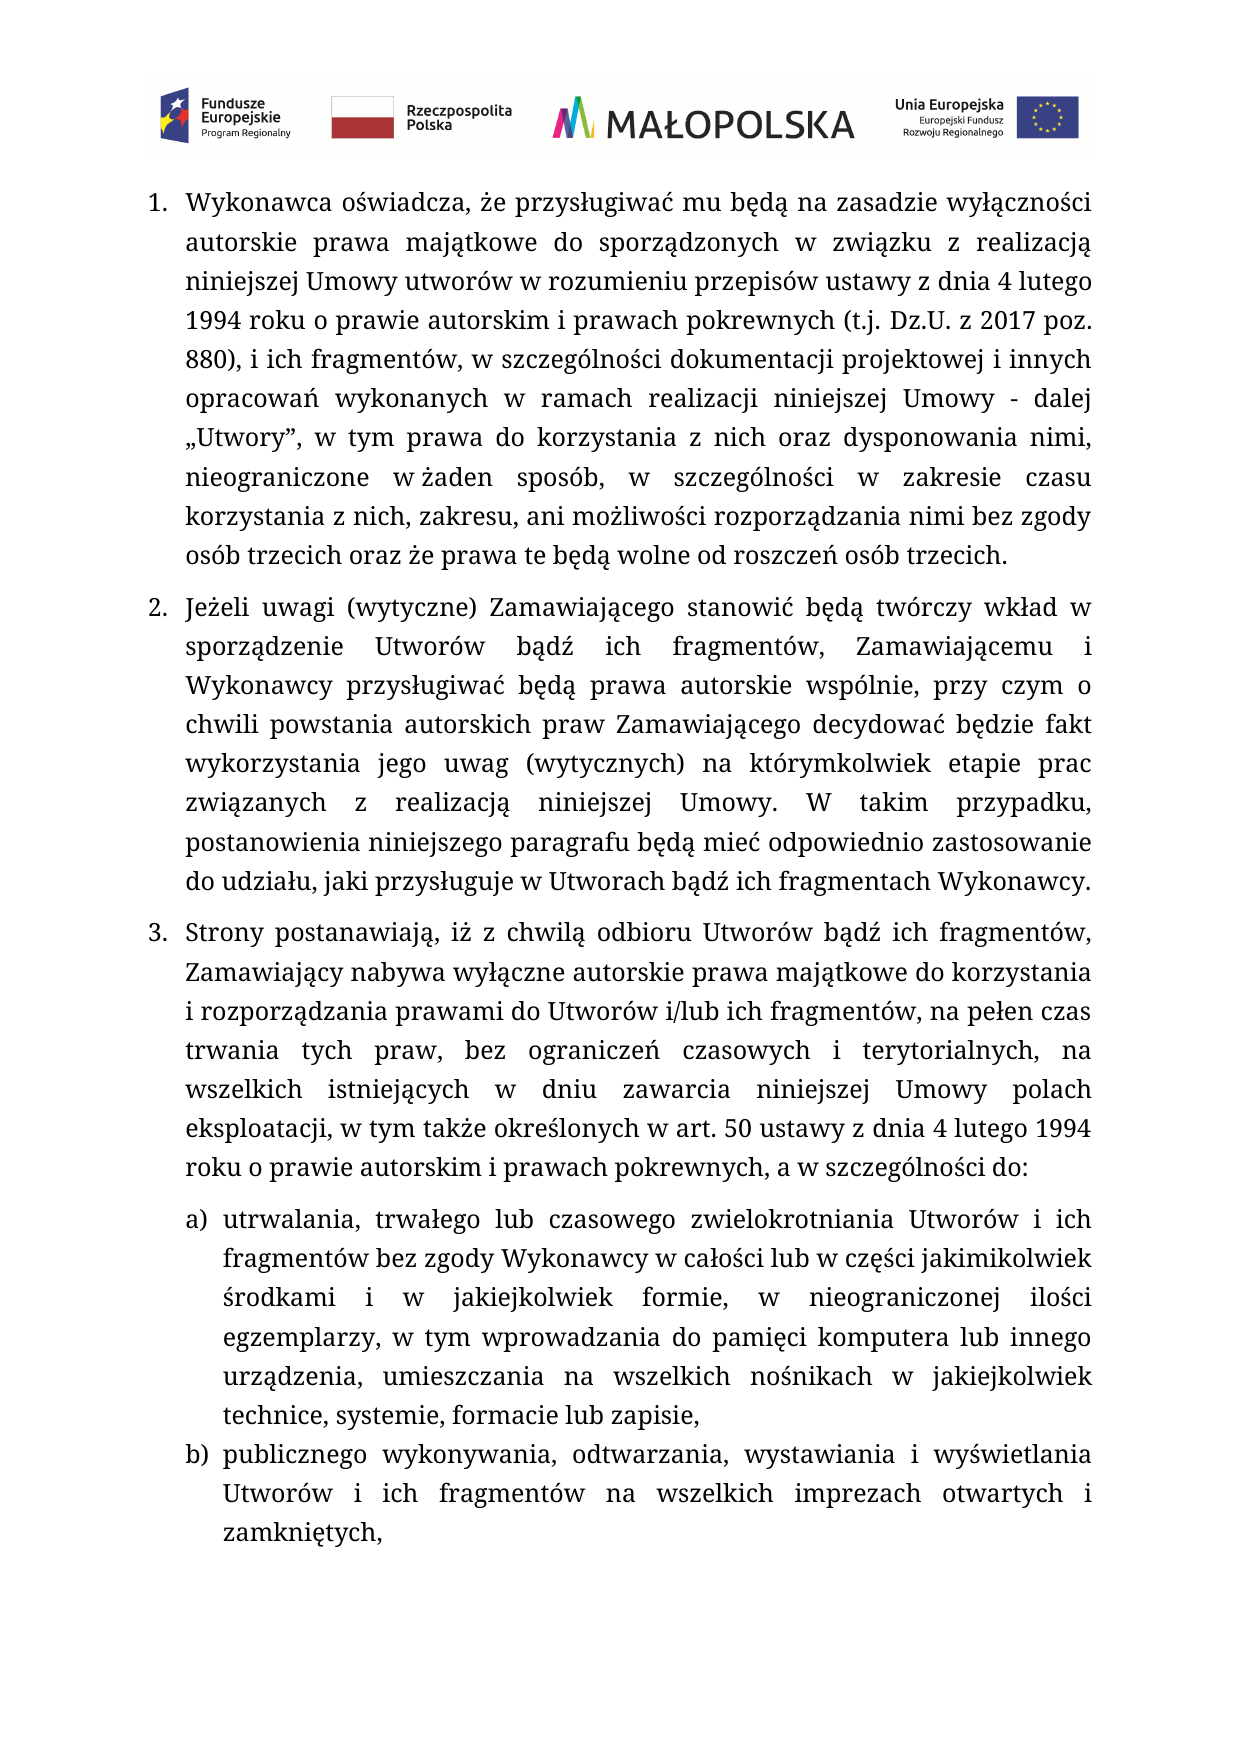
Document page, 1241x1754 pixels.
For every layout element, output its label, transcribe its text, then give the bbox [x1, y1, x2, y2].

list Strony postanawiają, iż z chwilą odbioru Utworów bądź ich fragmentów, Zamawiający nabywa wyłączne autorskie prawa majątkowe do korzystania i rozporządzania prawami do Utworów i/lub ich fragmentów, na pełen czas trwania tych praw, bez ograniczeń czasowych i terytorialnych, na wszelkich istniejących w dniu zawarcia niniejszej Umowy polach eksploatacji, w tym także określonych w art. 50 ustawy z dnia 4 lutego 1994 roku o prawie autorskim i prawach pokrewnych, a w szczególności do: [148, 915, 1093, 1184]
list Wykonawca oświadcza, że przysługiwać mu będą na zasadzie wyłączności autorskie prawa majątkowe do sporządzonych w związku z realizacją niniejszej Umowy utworów w rozumieniu przepisów ustawy z dnia 4 lutego 1994 roku o prawie autorskim i prawach pokrewnych (t.j. Dz.U. z 2017 poz. 880), i ich fragmentów, w szczególności dokumentacji projektowej i innych opracowań wykonanych w ramach realizacji niniejszej Umowy - dalej „Utwory”, w tym prawa do korzystania z nich oraz dysponowania nimi, nieograniczone w żaden sposób, w szczególności w zakresie czasu korzystania z nich, zakresu, ani możliwości rozporządzania nimi bez zgody osób trzecich oraz że prawa te będą wolne od roszczeń osób trzecich. [148, 185, 1093, 572]
list Jeżeli uwagi (wytyczne) Zamawiającego stanowić będą twórczy wkład w sporządzenie Utworów bądź ich fragmentów, Zamawiającemu i Wykonawcy przysługiwać będą prawa autorskie wspólnie, przy czym o chwili powstania autorskich praw Zamawiającego decydować będzie fakt wykorzystania jego uwag (wytycznych) na którymkolwiek etapie prac związanych z realizacją niniejszej Umowy. W takim przypadku, postanowienia niniejszego paragrafu będą mieć odpowiednio zastosowanie do udziału, jaki przysługuje w Utworach bądź ich fragmentach Wykonawcy. [148, 589, 1093, 897]
picture [147, 73, 1092, 157]
list publicznego wykonywania, odtwarzania, wystawiania i wyświetlania Utworów i ich fragmentów na wszelkich imprezach otwartych i zamkniętych, [185, 1437, 1093, 1549]
list utrwalania, trwałego lub czasowego zwielokrotniania Utworów i ich fragmentów bez zgody Wykonawcy w całości lub w części jakimikolwiek środkami i w jakiejkolwiek formie, w nieograniczonej ilości egzemplarzy, w tym wprowadzania do pamięci komputera lub innego urządzenia, umieszczania na wszelkich nośnikach w jakiejkolwiek technice, systemie, formacie lub zapisie, [185, 1202, 1093, 1432]
